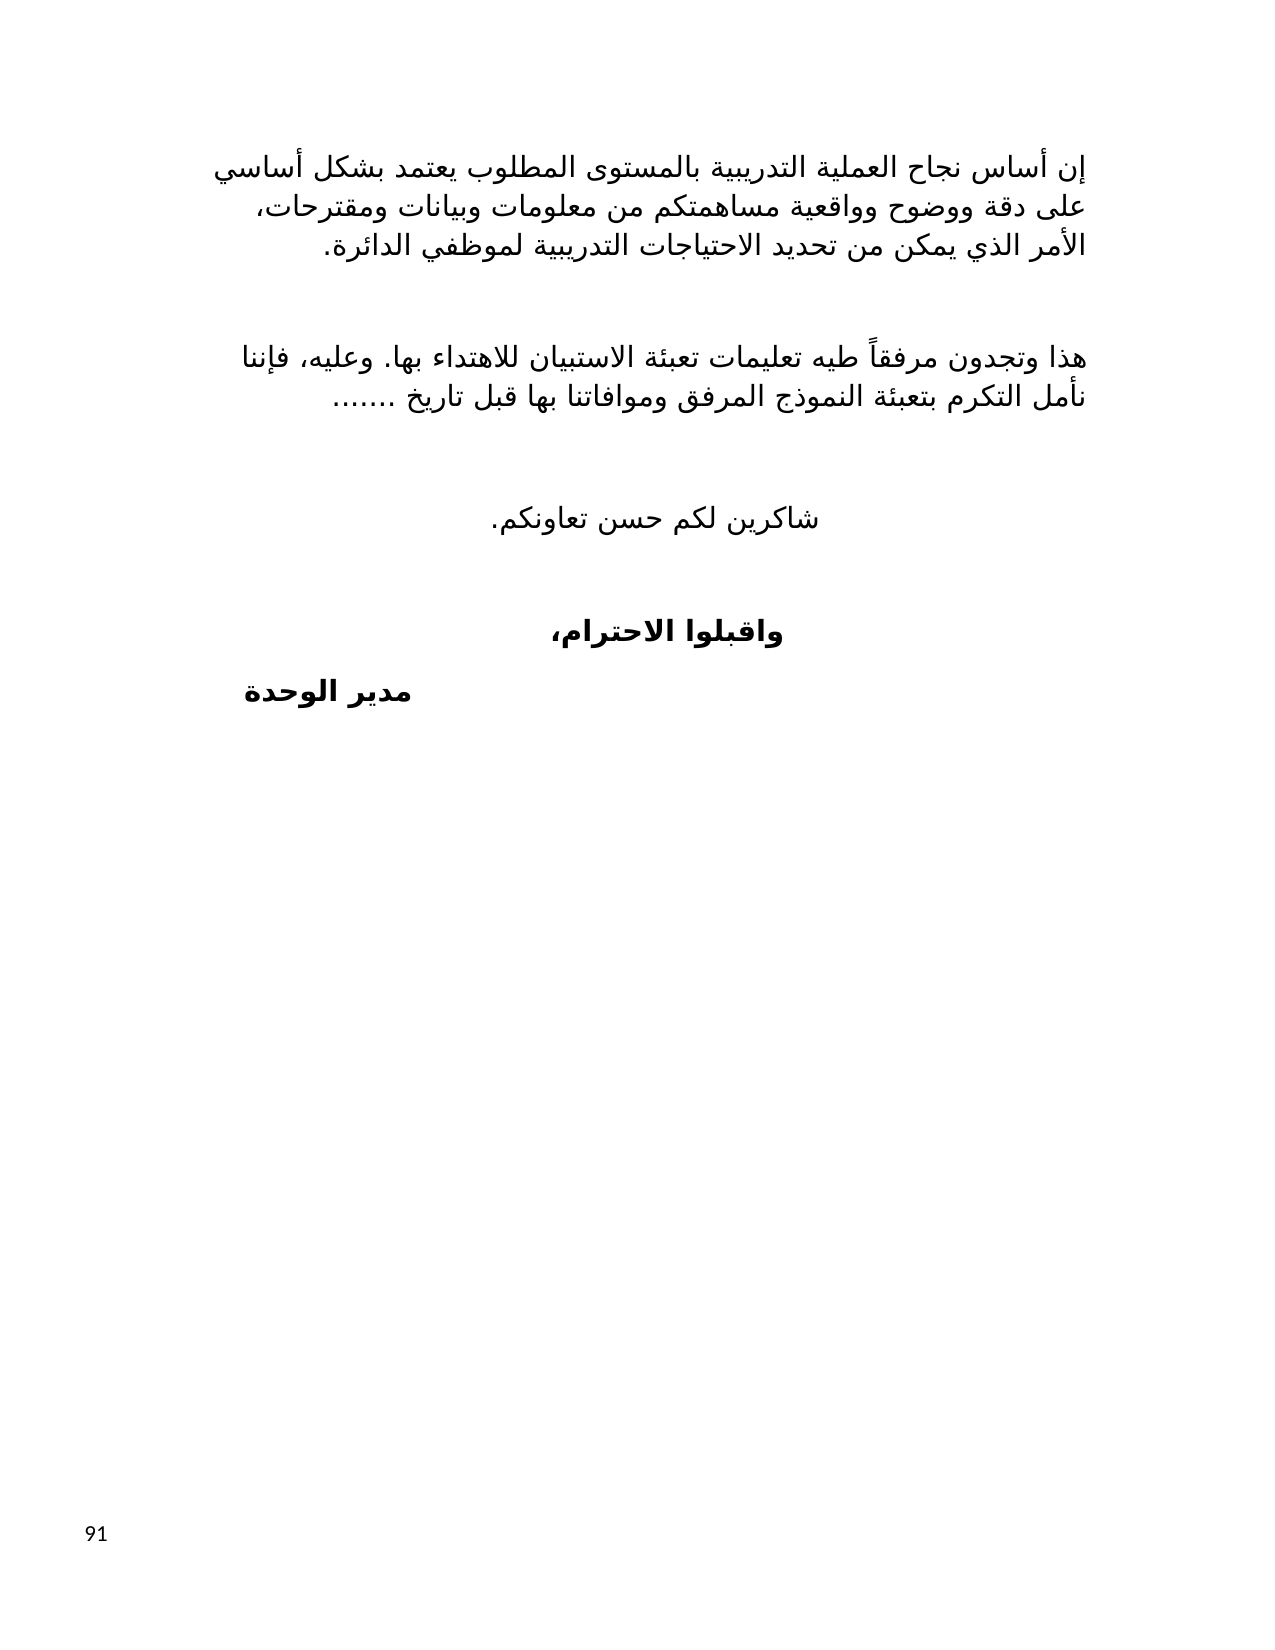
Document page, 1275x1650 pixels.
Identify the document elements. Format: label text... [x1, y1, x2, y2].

text هذا وتجدون مرفقاً طيه تعليمات تعبئة الاستبيان للاهتداء بها. وعليه، فإننا نأمل التكرم بتعبئة النموذج المرفق وموافاتنا بها قبل تاريخ ....... [212, 341, 1087, 414]
text إن أساس نجاح العملية التدريبية بالمستوى المطلوب يعتمد بشكل أساسي على دقة ووضوح وواقعية مساهمتكم من معلومات وبيانات ومقترحات، الأمر الذي يمكن من تحديد الاحتياجات التدريبية لموظفي الدائرة. [212, 150, 1087, 262]
text مدير الوحدة [212, 674, 412, 708]
text شاكرين لكم حسن تعاونكم. [212, 501, 1097, 535]
text واقبلوا الاحترام، [212, 614, 1122, 648]
